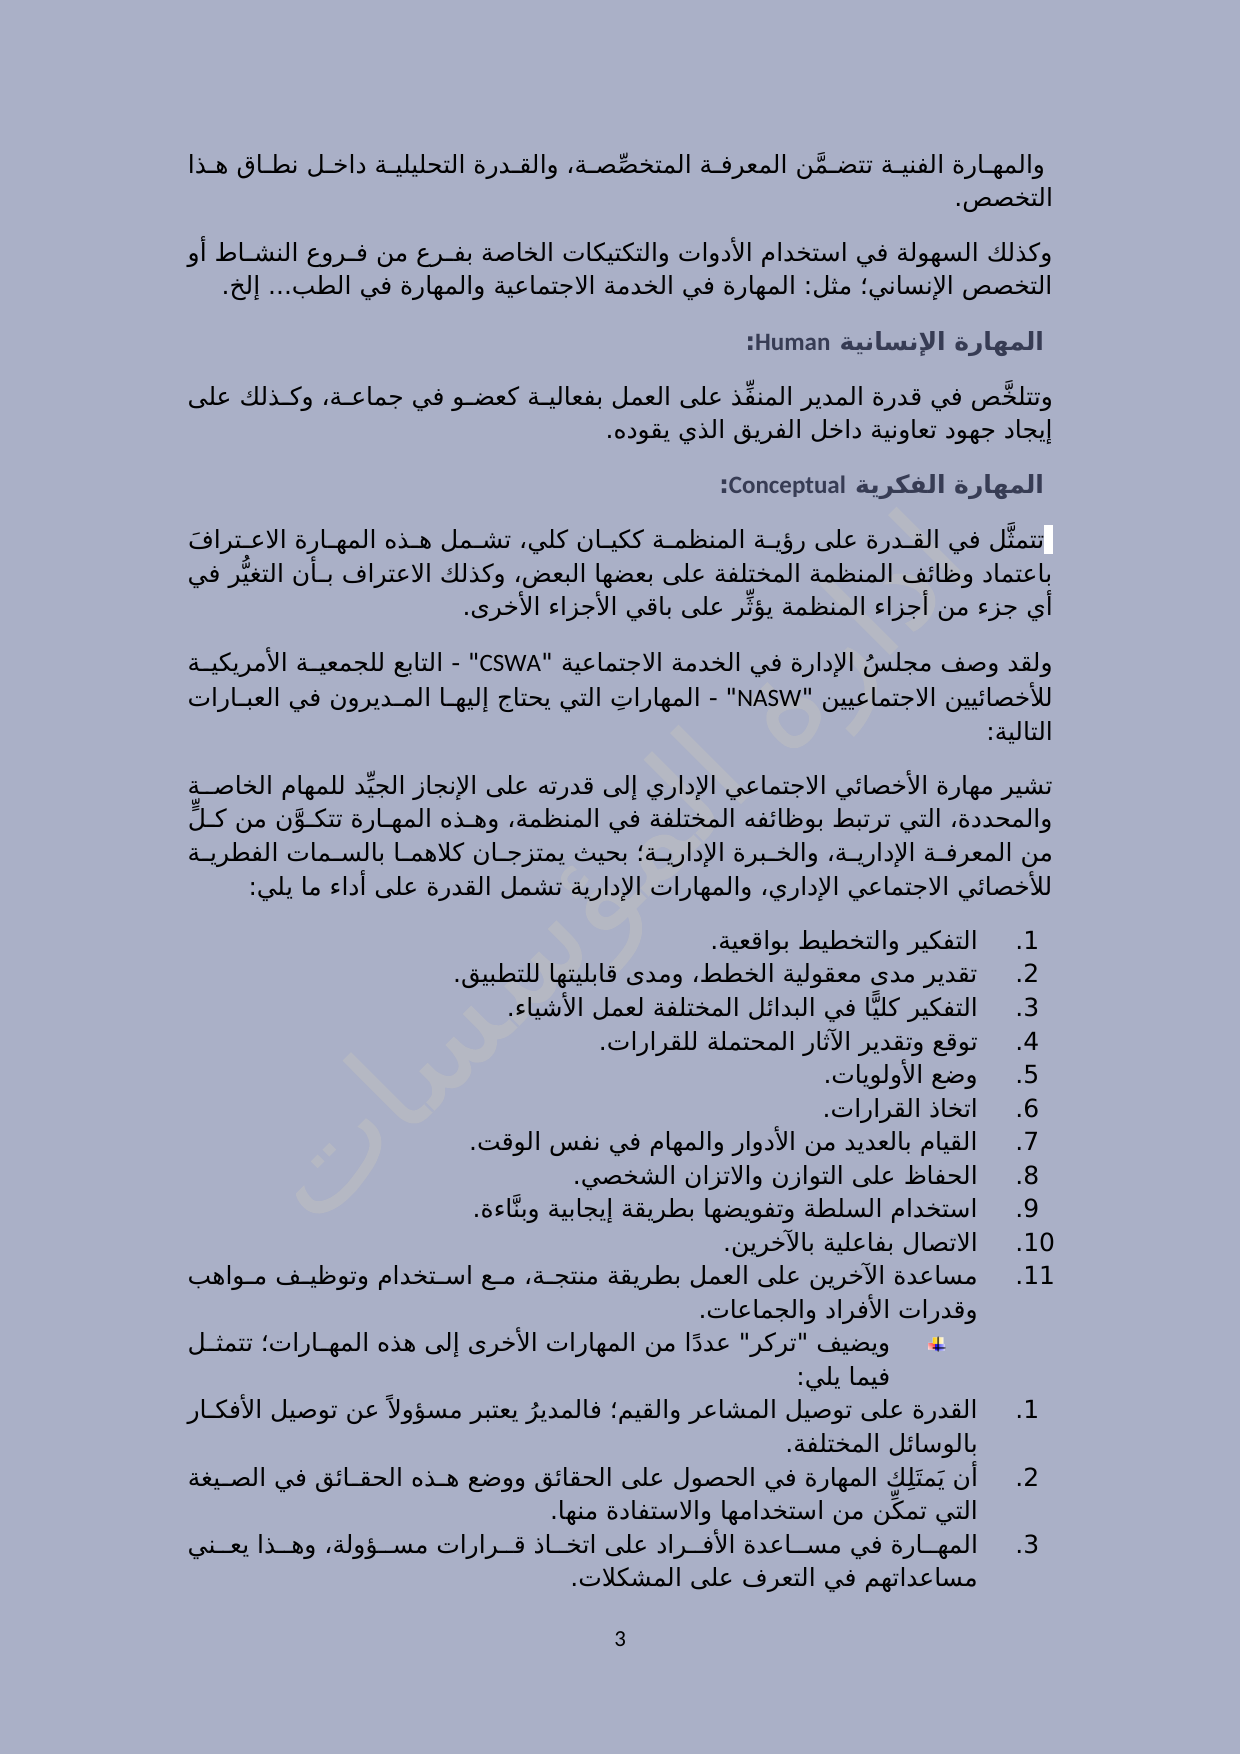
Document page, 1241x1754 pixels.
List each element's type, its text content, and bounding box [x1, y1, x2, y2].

text المهارة الفكرية Conceptual: [187, 469, 1053, 500]
list الحفاظ على التوازن والاتزان الشخصي. [187, 1161, 1015, 1190]
list ويضيف "تركر" عددًا من المهارات الأخرى إلى هذه المهارات؛ تتمثل فيما يلي: [187, 1328, 928, 1391]
list وضع الأولويات. [187, 1060, 1015, 1089]
list التفكير والتخطيط بواقعية. [187, 926, 1015, 955]
list المهارة في مساعدة الأفراد على اتخاذ قرارات مسؤولة، وهذا يعني مساعداتهم في التعرف على المشكلات. [187, 1530, 1015, 1592]
picture [928, 1335, 946, 1352]
text والمهارة الفنية تتضمَّن المعرفة المتخصِّصة، والقدرة التحليلية داخل نطاق هذا التخصص. [187, 150, 1053, 213]
list القيام بالعديد من الأدوار والمهام في نفس الوقت. [187, 1127, 1015, 1156]
list التفكير كليًّا في البدائل المختلفة لعمل الأشياء. [187, 993, 1015, 1022]
list استخدام السلطة وتفويضها بطريقة إيجابية وبنَّاءة. [187, 1194, 1015, 1223]
list تقدير مدى معقولية الخطط، ومدى قابليتها للتطبيق. [187, 959, 1015, 989]
list مساعدة الآخرين على العمل بطريقة منتجة، مع استخدام وتوظيف مواهب وقدرات الأفراد والجماعات. [187, 1261, 1015, 1324]
text المهارة الإنسانية Human: [187, 326, 1053, 356]
text تتمثَّل في القدرة على رؤية المنظمة ككيان كلي، تشمل هذه المهارة الاعترافَ باعتماد وظائف المنظمة المختلفة على بعضها البعض، وكذلك الاعتراف بأن التغيُّر في أي جزء من أجزاء المنظمة يؤثِّر على باقي الأجزاء الأخرى. [187, 525, 1053, 622]
list أن يَمتَلِك المهارة في الحصول على الحقائق ووضع هذه الحقائق في الصيغة التي تمكِّن من استخدامها والاستفادة منها. [187, 1463, 1015, 1525]
text ولقد وصف مجلسُ الإدارة في الخدمة الاجتماعية "CSWA" - التابع للجمعية الأمريكية للأخصائيين الاجتماعيين "NASW" - المهاراتِ التي يحتاج إليها المديرون في العبارات التالية: [187, 647, 1053, 746]
text وتتلخَّص في قدرة المدير المنفِّذ على العمل بفعالية كعضو في جماعة، وكذلك على إيجاد جهود تعاونية داخل الفريق الذي يقوده. [187, 382, 1053, 444]
list القدرة على توصيل المشاعر والقيم؛ فالمديرُ يعتبر مسؤولاً عن توصيل الأفكار بالوسائل المختلفة. [187, 1396, 1015, 1458]
list الاتصال بفاعلية بالآخرين. [187, 1228, 1015, 1257]
list اتخاذ القرارات. [187, 1094, 1015, 1123]
text تشير مهارة الأخصائي الاجتماعي الإداري إلى قدرته على الإنجاز الجيِّد للمهام الخاصة والمحددة، التي ترتبط بوظائفه المختلفة في المنظمة، وهذه المهارة تتكوَّن من كلٍّ من المعرفة الإدارية، والخبرة الإدارية؛ بحيث يمتزجان كلاهما بالسمات الفطرية للأخصائي الاجتماعي الإداري، والمهارات الإدارية تشمل القدرة على أداء ما يلي: [187, 771, 1053, 901]
list توقع وتقدير الآثار المحتملة للقرارات. [187, 1027, 1015, 1056]
text وكذلك السهولة في استخدام الأدوات والتكتيكات الخاصة بفرع من فروع النشاط أو التخصص الإنساني؛ مثل: المهارة في الخدمة الاجتماعية والمهارة في الطب... إلخ. [187, 238, 1053, 301]
